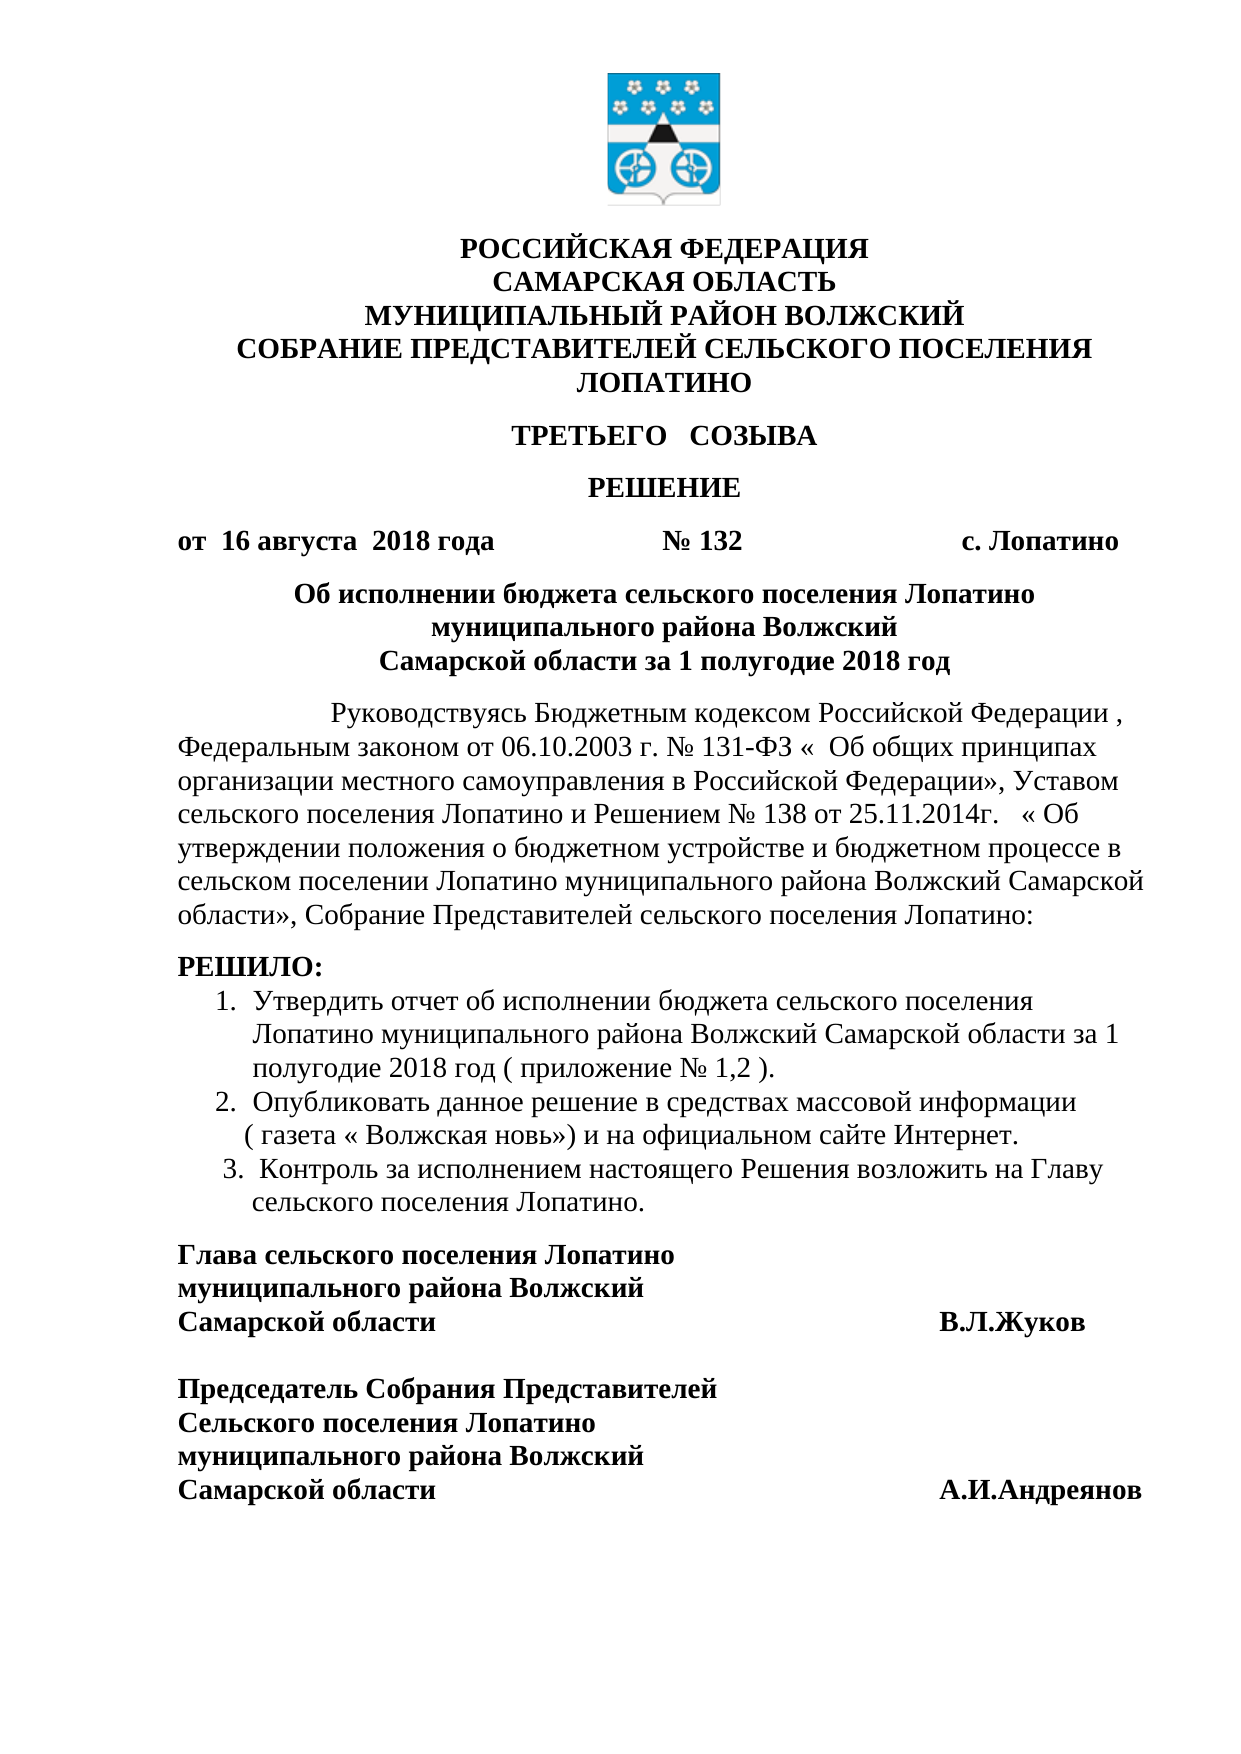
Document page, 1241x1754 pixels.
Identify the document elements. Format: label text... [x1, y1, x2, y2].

text Руководствуясь Бюджетным кодексом Российской Федерации , Федеральным законом от 06.10.2003 г. № 131-ФЗ « Об общих принципах организации местного самоуправления в Российской Федерации», Уставом сельского поселения Лопатино и Решением № 138 от 25.11.2014г. « Об утверждении положения о бюджетном устройстве и бюджетном процессе в сельском поселении Лопатино муниципального района Волжский Самарской области», Собрание Представителей сельского поселения Лопатино: [177, 696, 1152, 930]
text ( газета « Волжская новь») и на официальном сайте Интернет. [215, 1117, 1152, 1151]
text Самарской области В.Л.Жуков [177, 1304, 1152, 1338]
picture [684, 80, 699, 94]
picture [627, 80, 642, 94]
picture [656, 80, 671, 94]
text муниципального района Волжский [162, 1271, 1152, 1304]
picture [641, 100, 656, 115]
text Глава сельского поселения Лопатино [177, 1237, 1152, 1271]
text муниципального района Волжский [177, 609, 1152, 643]
text РОССИЙСКАЯ ФЕДЕРАЦИЯ САМАРСКАЯ ОБЛАСТЬ [177, 231, 1152, 298]
text Сельского поселения Лопатино муниципального района Волжский Самарской области А.И.Андреянов [177, 1405, 1152, 1505]
text РЕШИЛО: [177, 949, 1152, 983]
list Опубликовать данное решение в средствах массовой информации [215, 1084, 1152, 1117]
text сельского поселения Лопатино. [222, 1184, 1152, 1218]
text МУНИЦИПАЛЬНЫЙ РАЙОН Волжский [177, 298, 1152, 331]
text СОБРАНИЕ ПРЕДСТАВИТЕЛЕЙ СЕЛЬСКОГО ПОСЕЛЕНИЯ [177, 331, 1152, 365]
text Председатель Собрания Представителей [177, 1371, 1152, 1405]
text Об исполнении бюджета сельского поселения Лопатино [177, 576, 1152, 609]
text Самарской области за 1 полугодие 2018 год [177, 643, 1152, 676]
picture [699, 100, 714, 115]
list Утвердить отчет об исполнении бюджета сельского поселения Лопатино муниципального района Волжский Самарской области за 1 полугодие 2018 год ( приложение № 1,2 ). [215, 983, 1152, 1084]
text 3. Контроль за исполнением настоящего Решения возложить на Главу [222, 1151, 1152, 1184]
text Лопатино [177, 365, 1152, 398]
picture [607, 73, 722, 207]
text РЕШЕНИЕ [177, 470, 1152, 504]
text от 16 августа 2018 года № 132 с. Лопатино [177, 523, 1152, 557]
picture [613, 100, 628, 115]
picture [670, 100, 686, 115]
text Третьего созыва [177, 418, 1152, 451]
